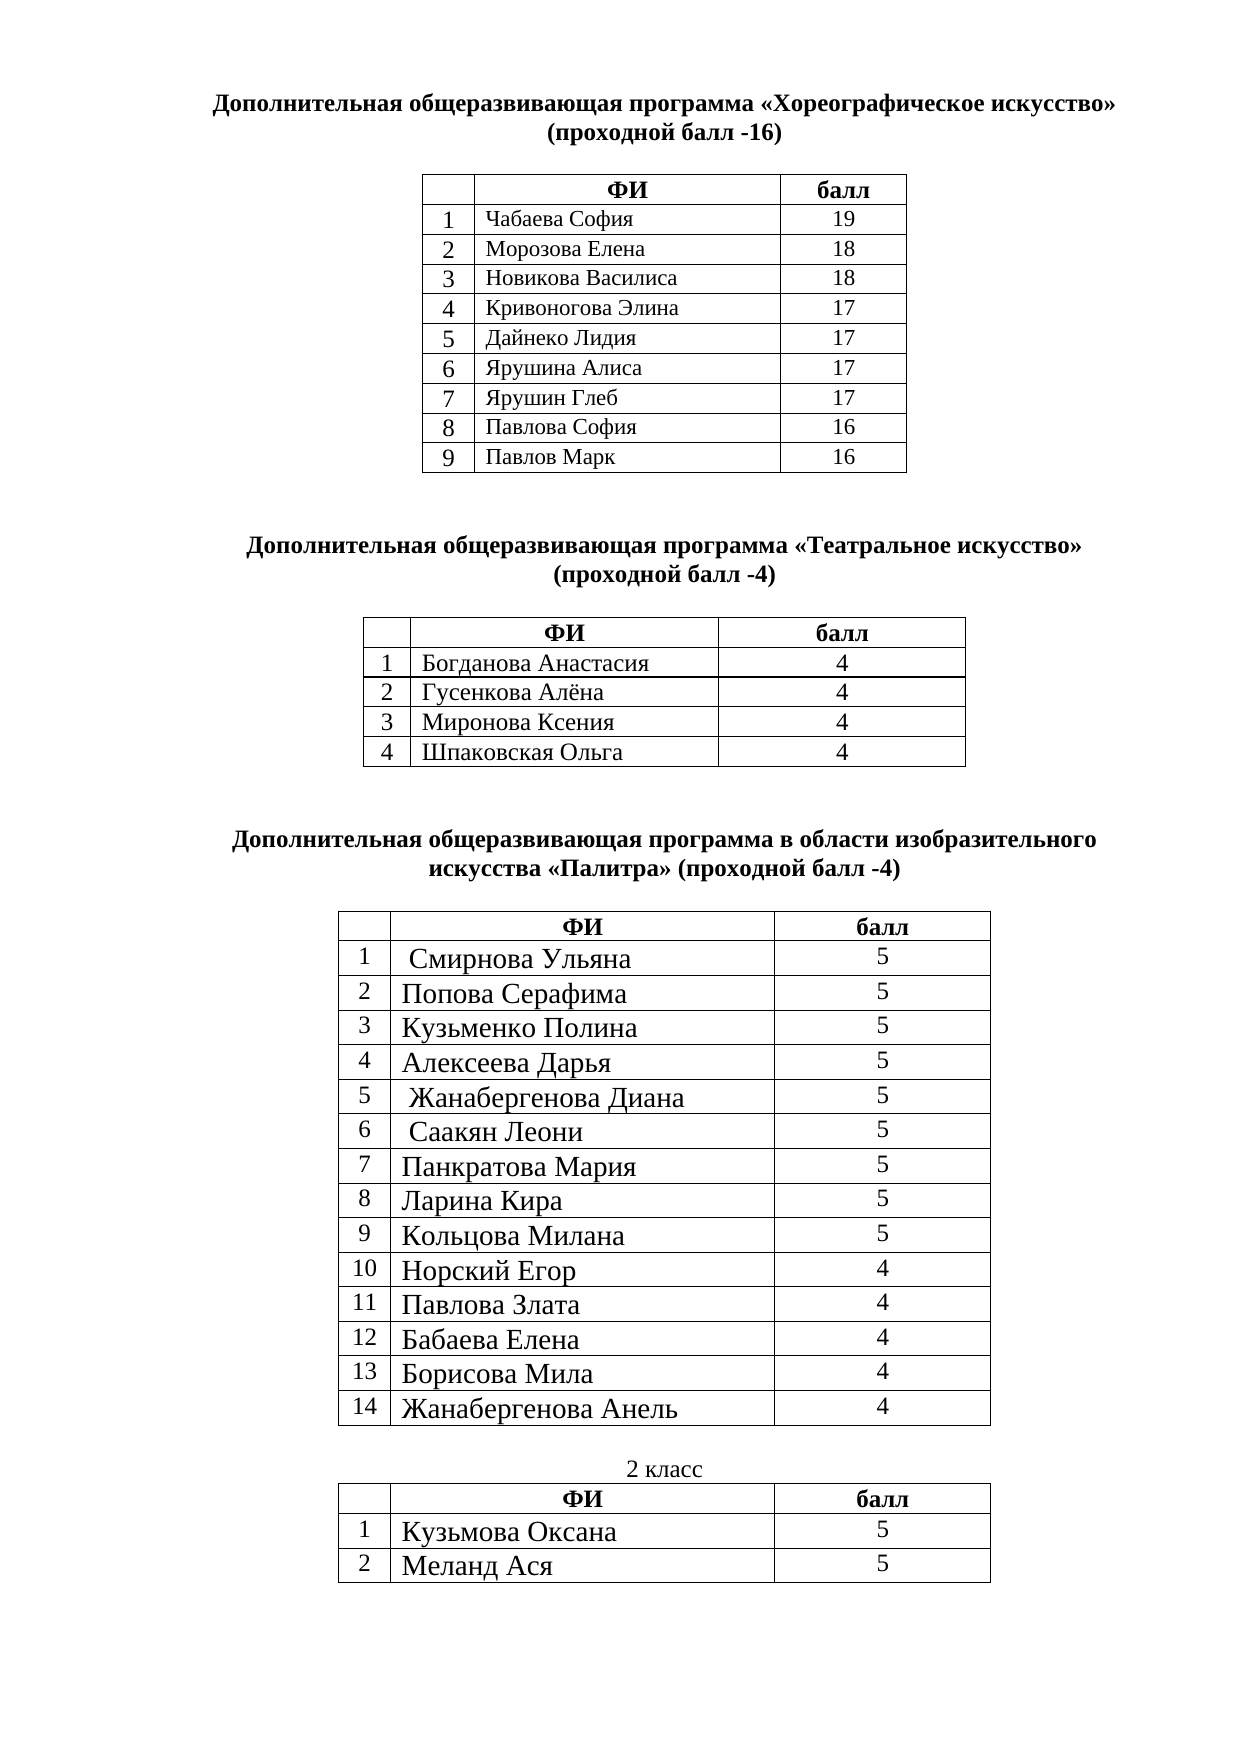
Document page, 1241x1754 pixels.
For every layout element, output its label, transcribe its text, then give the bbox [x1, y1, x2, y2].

table_cell Дайнеко Лидия [475, 324, 780, 353]
text (проходной балл -16) [177, 117, 1152, 145]
table_cell 5 [775, 1149, 990, 1182]
table_cell 2 [339, 1549, 390, 1582]
table_cell 4 [719, 737, 965, 766]
table_cell Ларина Кира [391, 1184, 774, 1217]
table_cell 17 [781, 354, 906, 383]
table_cell Кузьмова Оксана [391, 1514, 774, 1547]
table_cell Панкратова Мария [391, 1149, 774, 1182]
table_cell 5 [775, 1080, 990, 1113]
table_cell 5 [775, 1184, 990, 1217]
table_cell Кривоногова Элина [475, 294, 780, 323]
table_cell 5 [775, 1011, 990, 1044]
table_cell 6 [423, 354, 474, 383]
table_cell 2 [423, 235, 474, 263]
table_cell 5 [775, 1045, 990, 1079]
table_cell Кольцова Милана [391, 1218, 774, 1252]
table_header [423, 175, 474, 204]
text (проходной балл -4) [177, 559, 1152, 588]
table_cell 9 [339, 1218, 390, 1252]
table_cell 1 [339, 1514, 390, 1547]
table_cell 1 [339, 941, 390, 975]
table_header ФИ [411, 618, 718, 647]
table_cell 10 [339, 1253, 390, 1286]
table_cell Кузьменко Полина [391, 1011, 774, 1044]
table_cell 7 [423, 384, 474, 412]
table_header балл [781, 175, 906, 204]
table_header балл [775, 912, 990, 940]
table_header балл [719, 618, 965, 647]
table_cell 3 [339, 1011, 390, 1044]
table_cell 3 [423, 265, 474, 293]
table_cell 4 [719, 648, 965, 676]
table_cell Богданова Анастасия [411, 648, 718, 676]
table_cell Борисова Мила [391, 1356, 774, 1390]
table_cell 5 [339, 1080, 390, 1113]
table_header [364, 618, 410, 647]
table_cell 9 [423, 443, 474, 472]
table_cell 8 [339, 1184, 390, 1217]
table_cell 6 [339, 1114, 390, 1148]
text 2 класс [177, 1454, 1152, 1483]
table_cell Бабаева Елена [391, 1322, 774, 1355]
table_cell 5 [775, 1114, 990, 1148]
table_header ФИ [391, 1484, 774, 1513]
table_cell 18 [781, 265, 906, 293]
table_cell 4 [775, 1287, 990, 1321]
text Дополнительная общеразвивающая программа «Театральное искусство» [177, 531, 1152, 559]
table_cell Попова Серафима [391, 976, 774, 1009]
table_cell 7 [339, 1149, 390, 1182]
table_cell 5 [775, 1549, 990, 1582]
table_cell Гусенкова Алёна [411, 678, 718, 706]
table_cell 14 [339, 1391, 390, 1424]
table_cell 2 [339, 976, 390, 1009]
table_cell 1 [423, 205, 474, 234]
table_cell 5 [775, 1218, 990, 1252]
table_cell 16 [781, 443, 906, 472]
table_cell Саакян Леони [391, 1114, 774, 1148]
table_cell Жанабергенова Анель [391, 1391, 774, 1424]
table_cell 4 [775, 1356, 990, 1390]
table_cell 3 [364, 707, 410, 736]
table_header [339, 1484, 390, 1513]
table_cell 5 [775, 941, 990, 975]
table_cell 4 [423, 294, 474, 323]
table_cell 4 [339, 1045, 390, 1079]
table_header ФИ [475, 175, 780, 204]
table_cell 2 [364, 678, 410, 706]
table_cell Шпаковская Ольга [411, 737, 718, 766]
table_cell 19 [781, 205, 906, 234]
table_cell 4 [775, 1391, 990, 1424]
table_cell 11 [339, 1287, 390, 1321]
table_cell Чабаева София [475, 205, 780, 234]
table_cell 12 [339, 1322, 390, 1355]
table_cell 1 [364, 648, 410, 676]
table_cell Павлов Марк [475, 443, 780, 472]
table_cell Морозова Елена [475, 235, 780, 263]
table_cell Ярушина Алиса [475, 354, 780, 383]
table_cell Норский Егор [391, 1253, 774, 1286]
table_cell 4 [364, 737, 410, 766]
table_cell Алексеева Дарья [391, 1045, 774, 1079]
table_cell 13 [339, 1356, 390, 1390]
table_cell 17 [781, 384, 906, 412]
table_cell Жанабергенова Диана [391, 1080, 774, 1113]
table_cell Миронова Ксения [411, 707, 718, 736]
table_cell Павлова София [475, 414, 780, 442]
table_cell 17 [781, 294, 906, 323]
table_cell Ярушин Глеб [475, 384, 780, 412]
table_cell 4 [775, 1322, 990, 1355]
table_cell Смирнова Ульяна [391, 941, 774, 975]
table_cell Павлова Злата [391, 1287, 774, 1321]
table_cell 18 [781, 235, 906, 263]
table_cell 5 [423, 324, 474, 353]
table_cell 8 [423, 414, 474, 442]
table_cell 17 [781, 324, 906, 353]
table_header [339, 912, 390, 940]
table_header ФИ [391, 912, 774, 940]
table_cell 4 [719, 678, 965, 706]
table_cell 16 [781, 414, 906, 442]
text Дополнительная общеразвивающая программа в области изобразительного искусства «Палитра» (проходной балл -4) [177, 824, 1152, 882]
table_header балл [775, 1484, 990, 1513]
table_cell 4 [775, 1253, 990, 1286]
table_cell 5 [775, 1514, 990, 1547]
text Дополнительная общеразвивающая программа «Хореографическое искусство» [177, 88, 1152, 117]
table_cell 4 [719, 707, 965, 736]
table_cell Меланд Ася [391, 1549, 774, 1582]
table_cell Новикова Василиса [475, 265, 780, 293]
table_cell 5 [775, 976, 990, 1009]
